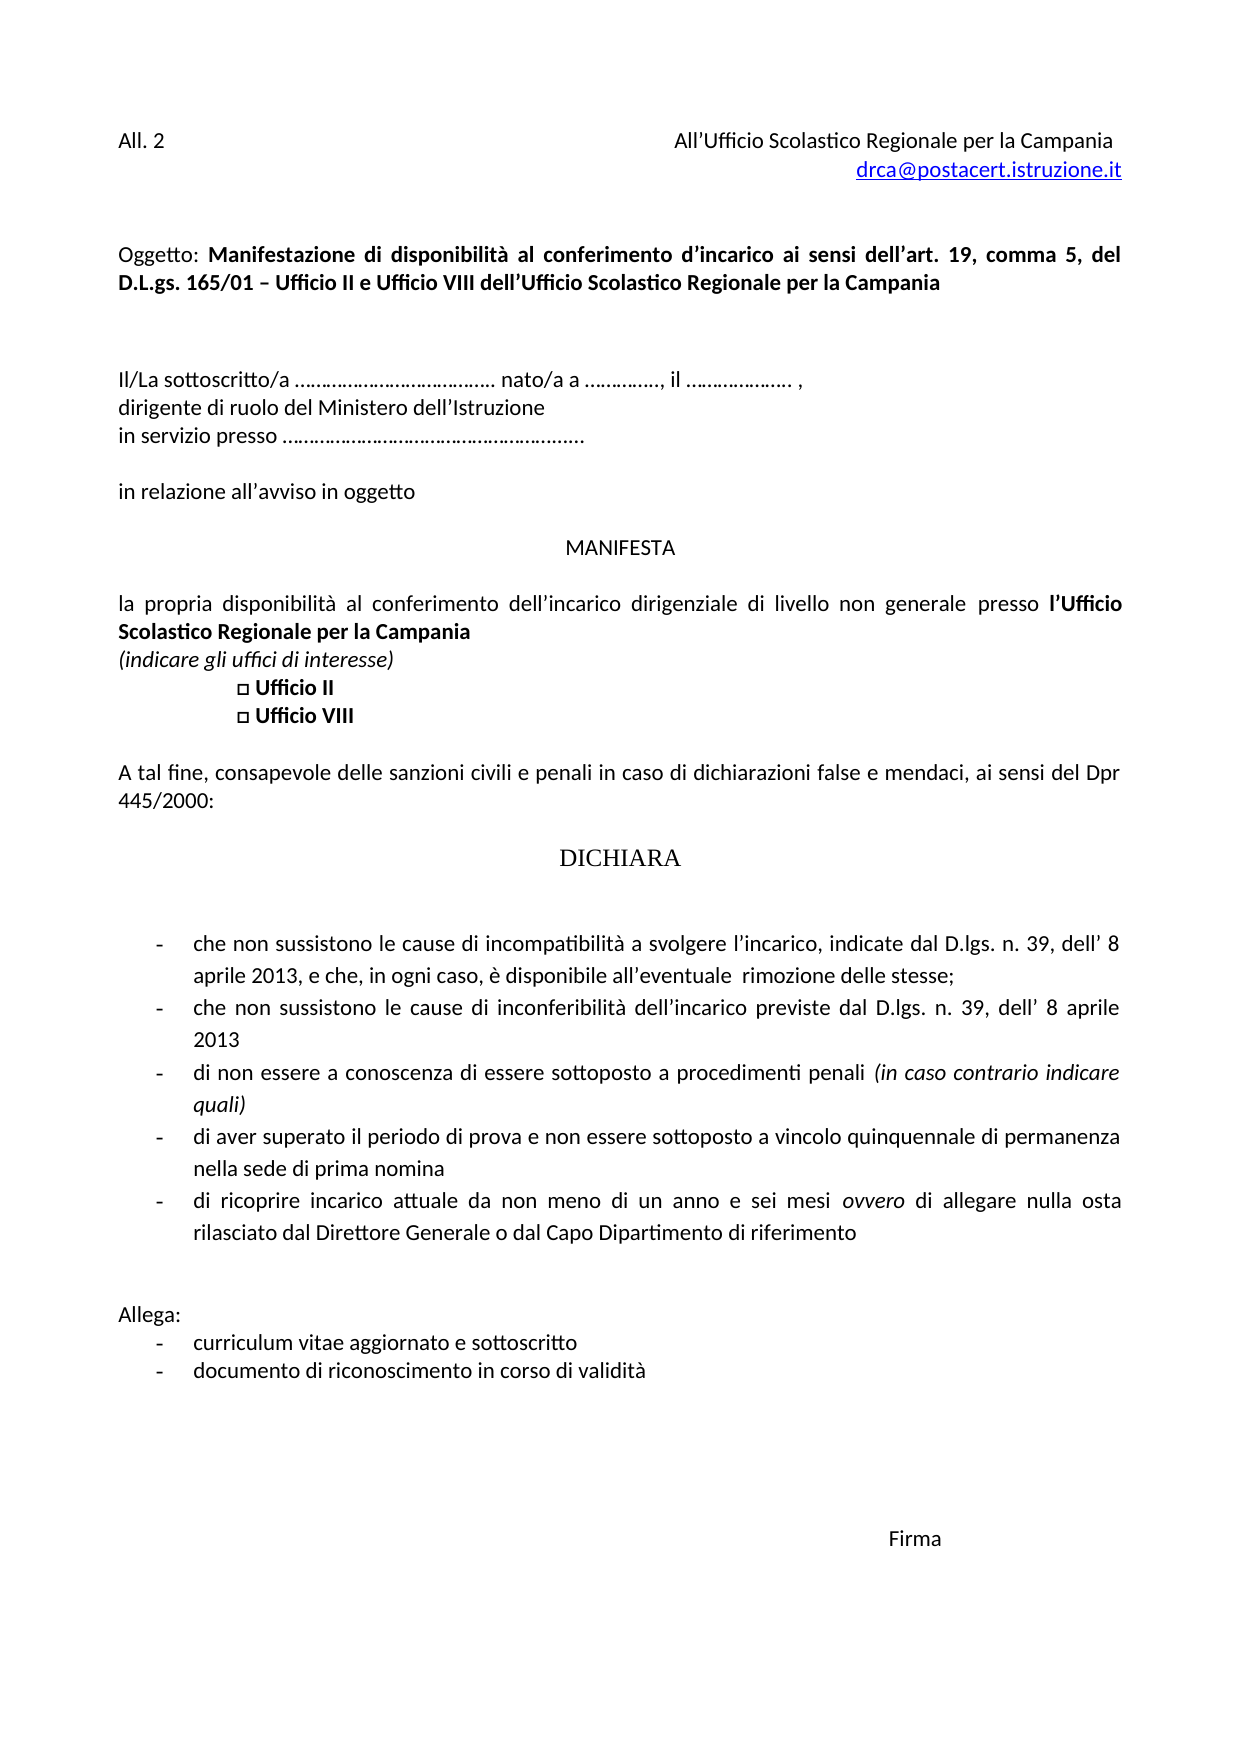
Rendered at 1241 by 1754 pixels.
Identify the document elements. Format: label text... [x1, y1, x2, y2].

list che non sussistono le cause di incompatibilità a svolgere l’incarico, indicate dal D.lgs. n. 39, dell’ 8 aprile 2013, e che, in ogni caso, è disponibile all’eventuale rimozione delle stesse; [156, 929, 1122, 989]
text (indicare gli uffici di interesse) [118, 645, 1122, 673]
text All. 2 All’Ufficio Scolastico Regionale per la Campania [118, 127, 1122, 155]
list documento di riconoscimento in corso di validità [156, 1356, 1122, 1384]
list che non sussistono le cause di inconferibilità dell’incarico previste dal D.lgs. n. 39, dell’ 8 aprile 2013 [156, 993, 1122, 1053]
list curriculum vitae aggiornato e sottoscritto [156, 1328, 1122, 1356]
text □ Ufficio VIII [118, 701, 1122, 729]
text in servizio presso ……………………………………………...… [118, 421, 1122, 449]
text MANIFESTA [118, 533, 1122, 561]
text □ Ufficio II [118, 673, 1122, 701]
list di ricoprire incarico attuale da non meno di un anno e sei mesi ovvero di allegare nulla osta rilasciato dal Direttore Generale o dal Capo Dipartimento di riferimento [156, 1186, 1122, 1247]
text A tal fine, consapevole delle sanzioni civili e penali in caso di dichiarazioni false e mendaci, ai sensi del Dpr 445/2000: [118, 758, 1122, 814]
list di non essere a conoscenza di essere sottoposto a procedimenti penali (in caso contrario indicare quali) [156, 1058, 1122, 1118]
text Oggetto: Manifestazione di disponibilità al conferimento d’incarico ai sensi dell’art. 19, comma 5, del D.L.gs. 165/01 – Ufficio II e Ufficio VIII dell’Ufficio Scolastico Regionale per la Campania [118, 240, 1122, 296]
text in relazione all’avviso in oggetto [118, 477, 1122, 505]
text DICHIARA [118, 843, 1122, 871]
list di aver superato il periodo di prova e non essere sottoposto a vincolo quinquennale di permanenza nella sede di prima nomina [156, 1122, 1122, 1182]
text drca@postacert.istruzione.it [561, 155, 1122, 183]
text dirigente di ruolo del Ministero dell’Istruzione [118, 393, 1122, 421]
text la propria disponibilità al conferimento dell’incarico dirigenziale di livello non generale presso l’Ufficio Scolastico Regionale per la Campania [118, 589, 1122, 645]
text Il/La sottoscritto/a ……………………………….. nato/a a ………….., il ……………….. , [118, 365, 1122, 393]
text Firma [634, 1524, 1122, 1552]
text Allega: [118, 1300, 1122, 1328]
